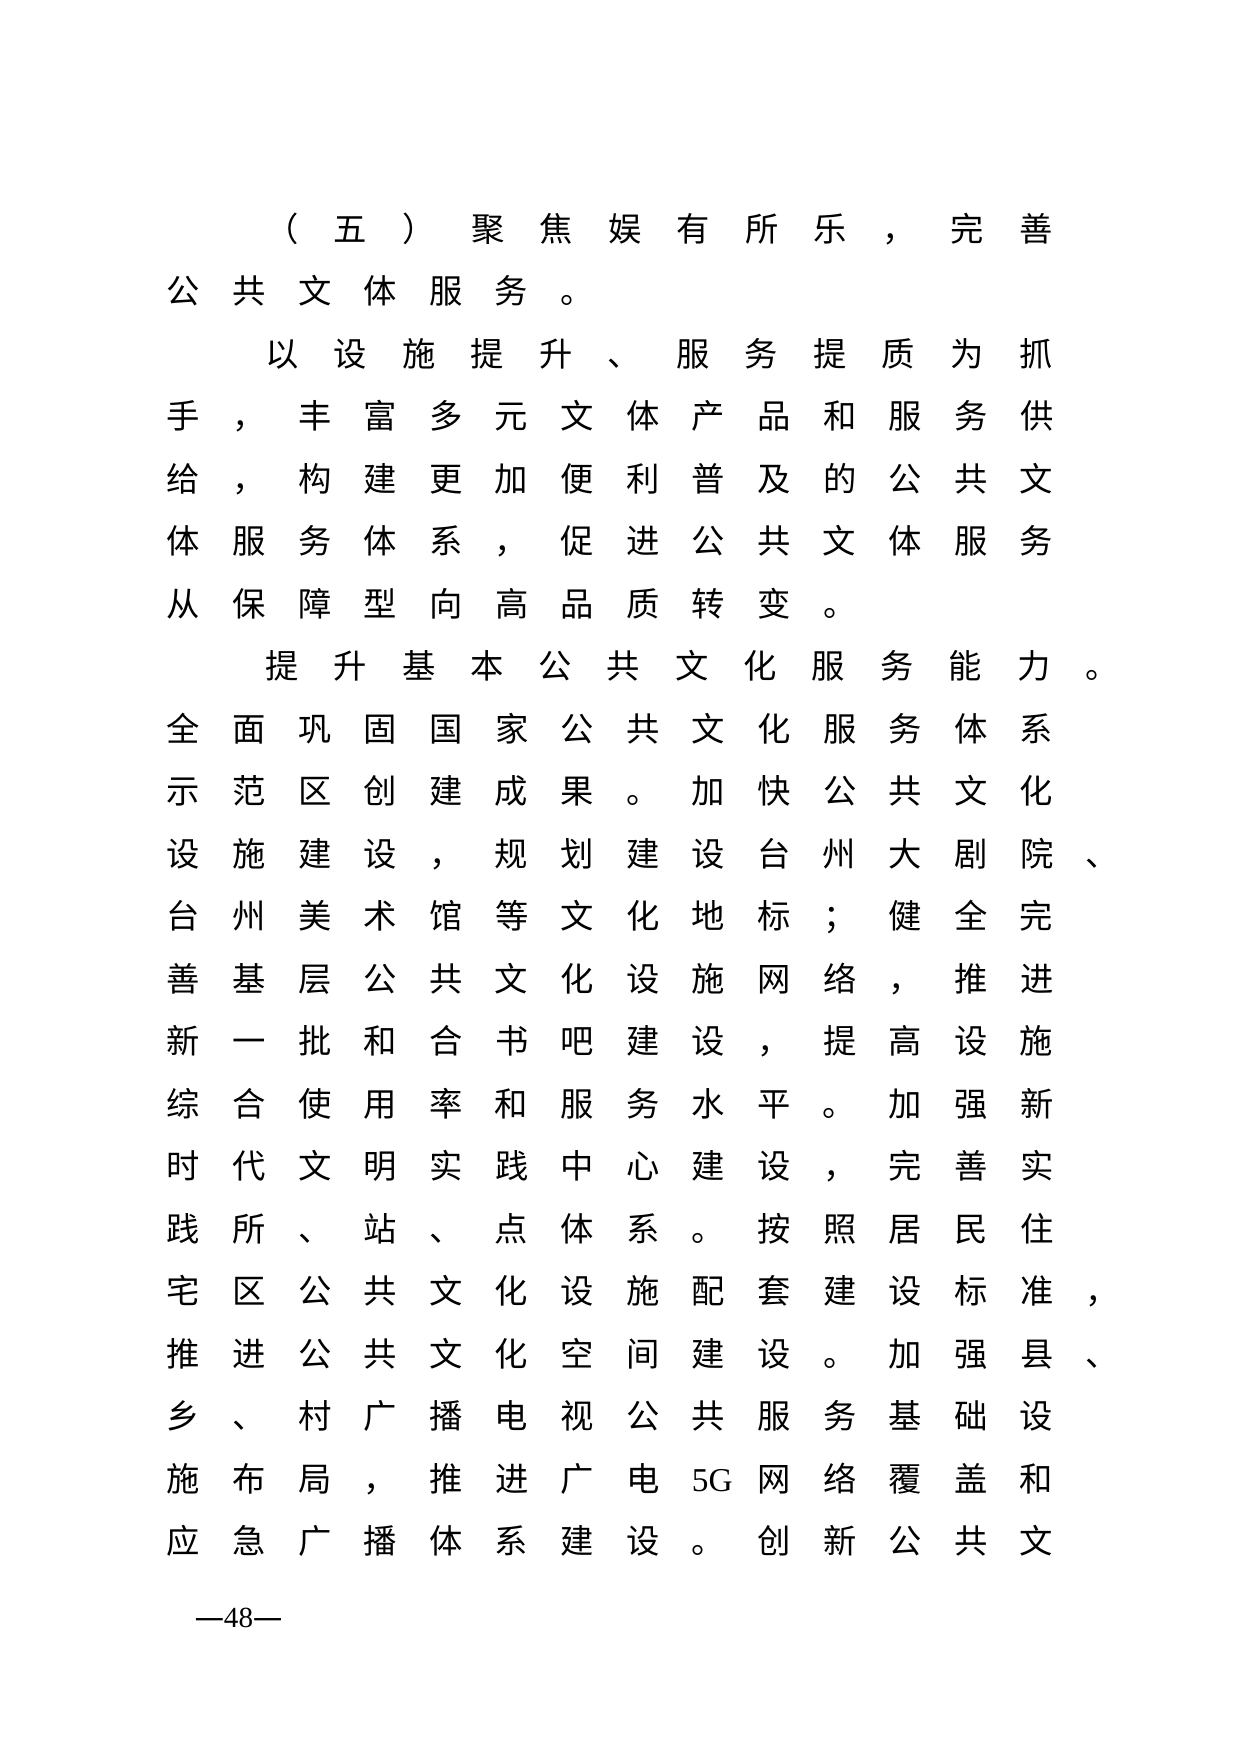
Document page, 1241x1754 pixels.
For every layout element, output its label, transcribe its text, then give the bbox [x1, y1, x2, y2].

text 以设施提升、服务提质为抓手，丰富多元文体产品和服务供给，构建更加便利普及的公共文体服务体系，促进公共文体服务从保障型向高品质转变。 [167, 320, 1085, 633]
text （五）聚焦娱有所乐，完善公共文体服务。 [167, 195, 1085, 320]
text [167, 633, 1085, 1570]
